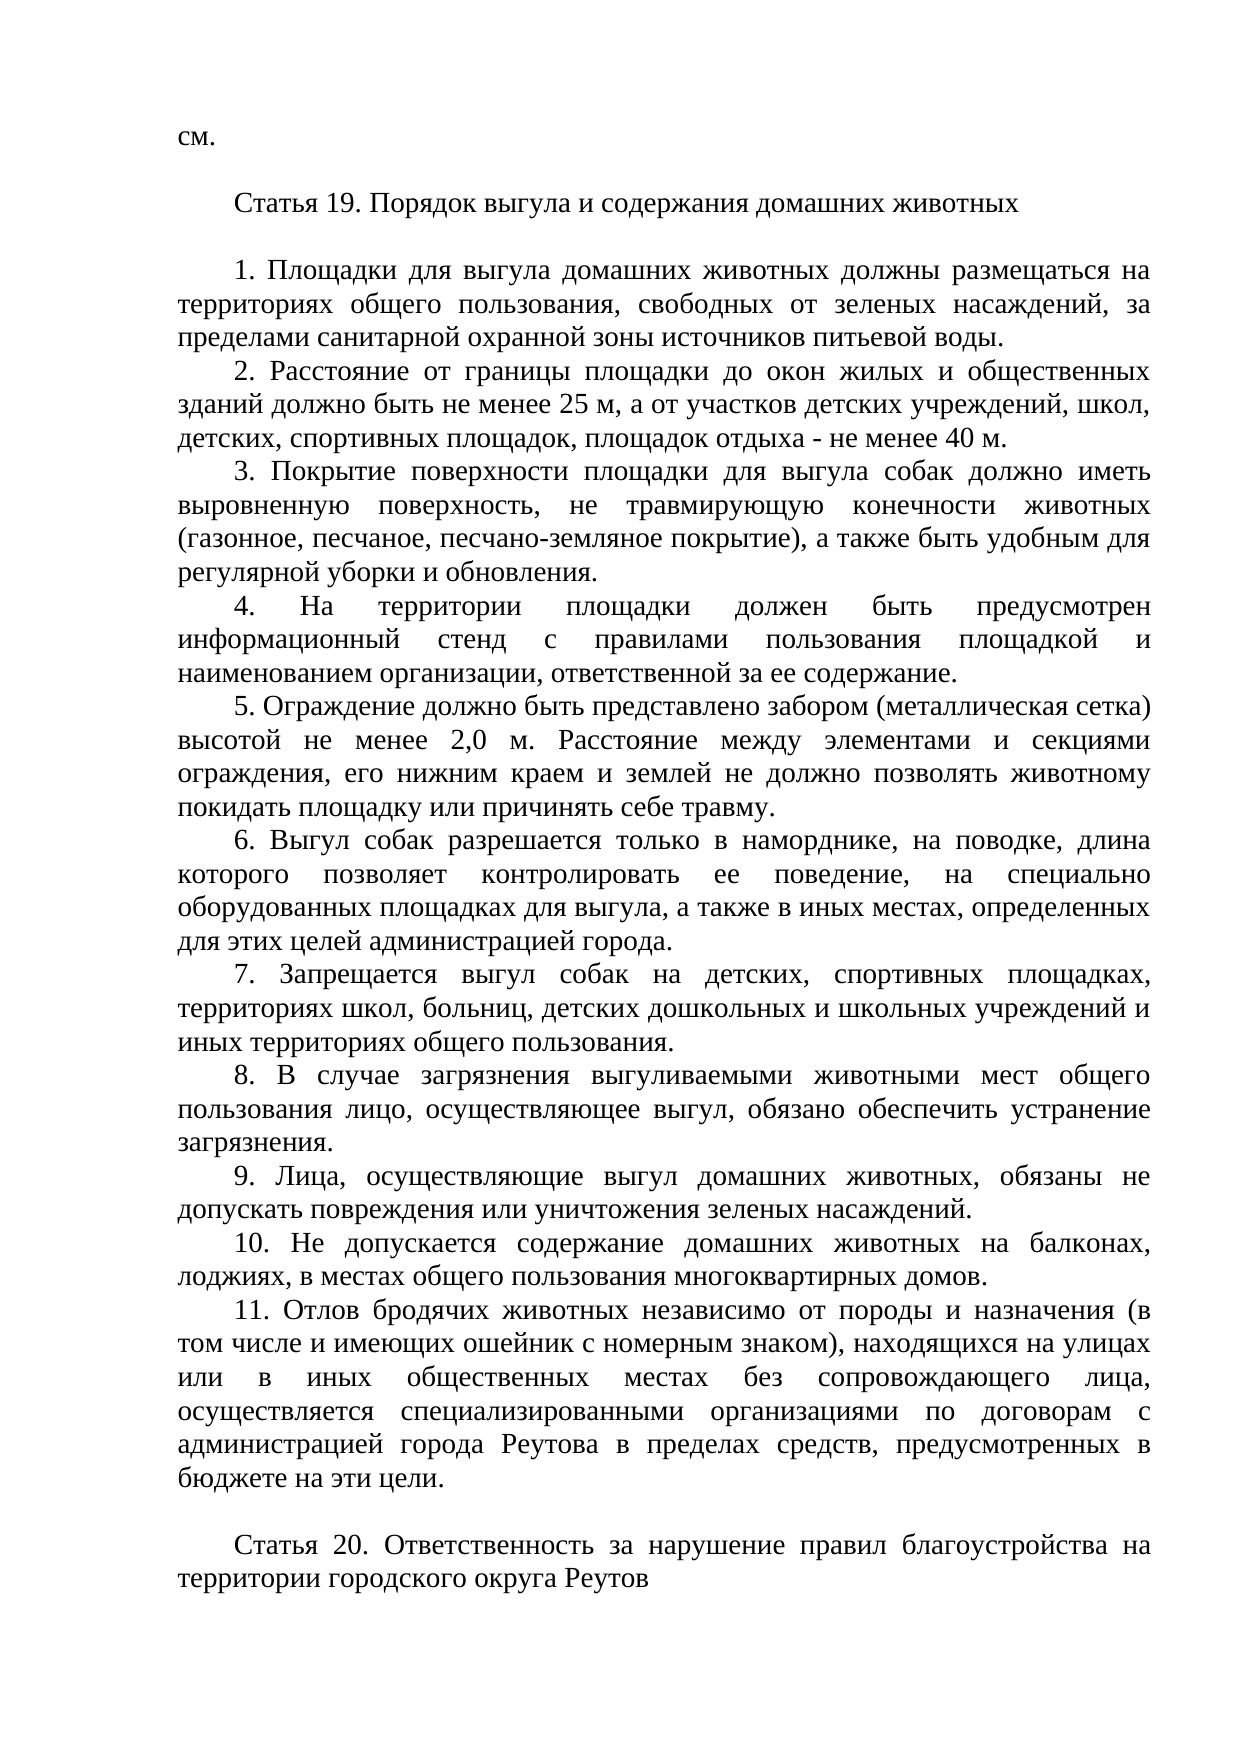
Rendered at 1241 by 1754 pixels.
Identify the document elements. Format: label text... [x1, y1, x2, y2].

text 8. В случае загрязнения выгуливаемыми животными мест общего пользования лицо, осуществляющее выгул, обязано обеспечить устранение загрязнения. [177, 1057, 1152, 1158]
text 9. Лица, осуществляющие выгул домашних животных, обязаны не допускать повреждения или уничтожения зеленых насаждений. [177, 1158, 1152, 1225]
text Статья 19. Порядок выгула и содержания домашних животных [177, 185, 1152, 219]
text 11. Отлов бродячих животных независимо от породы и назначения (в том числе и имеющих ошейник с номерным знаком), находящихся на улицах или в иных общественных местах без сопровождающего лица, осуществляется специализированными организациями по договорам с администрацией города Реутова в пределах средств, предусмотренных в бюджете на эти цели. [177, 1292, 1152, 1493]
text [177, 118, 1152, 152]
text 7. Запрещается выгул собак на детских, спортивных площадках, территориях школ, больниц, детских дошкольных и школьных учреждений и иных территориях общего пользования. [177, 957, 1152, 1057]
text 6. Выгул собак разрешается только в наморднике, на поводке, длина которого позволяет контролировать ее поведение, на специально оборудованных площадках для выгула, а также в иных местах, определенных для этих целей администрацией города. [177, 822, 1152, 957]
text 4. На территории площадки должен быть предусмотрен информационный стенд с правилами пользования площадкой и наименованием организации, ответственной за ее содержание. [177, 588, 1152, 688]
text 5. Ограждение должно быть представлено забором (металлическая сетка) высотой не менее 2,0 м. Расстояние между элементами и секциями ограждения, его нижним краем и землей не должно позволять животному покидать площадку или причинять себе травму. [177, 688, 1152, 822]
text 10. Не допускается содержание домашних животных на балконах, лоджиях, в местах общего пользования многоквартирных домов. [177, 1225, 1152, 1292]
text 3. Покрытие поверхности площадки для выгула собак должно иметь выровненную поверхность, не травмирующую конечности животных (газонное, песчаное, песчано-земляное покрытие), а также быть удобным для регулярной уборки и обновления. [177, 453, 1152, 588]
text 2. Расстояние от границы площадки до окон жилых и общественных зданий должно быть не менее 25 м, а от участков детских учреждений, школ, детских, спортивных площадок, площадок отдыха - не менее 40 м. [177, 353, 1152, 453]
text 1. Площадки для выгула домашних животных должны размещаться на территориях общего пользования, свободных от зеленых насаждений, за пределами санитарной охранной зоны источников питьевой воды. [177, 252, 1152, 353]
text Статья 20. Ответственность за нарушение правил благоустройства на территории городского округа Реутов [177, 1527, 1152, 1594]
